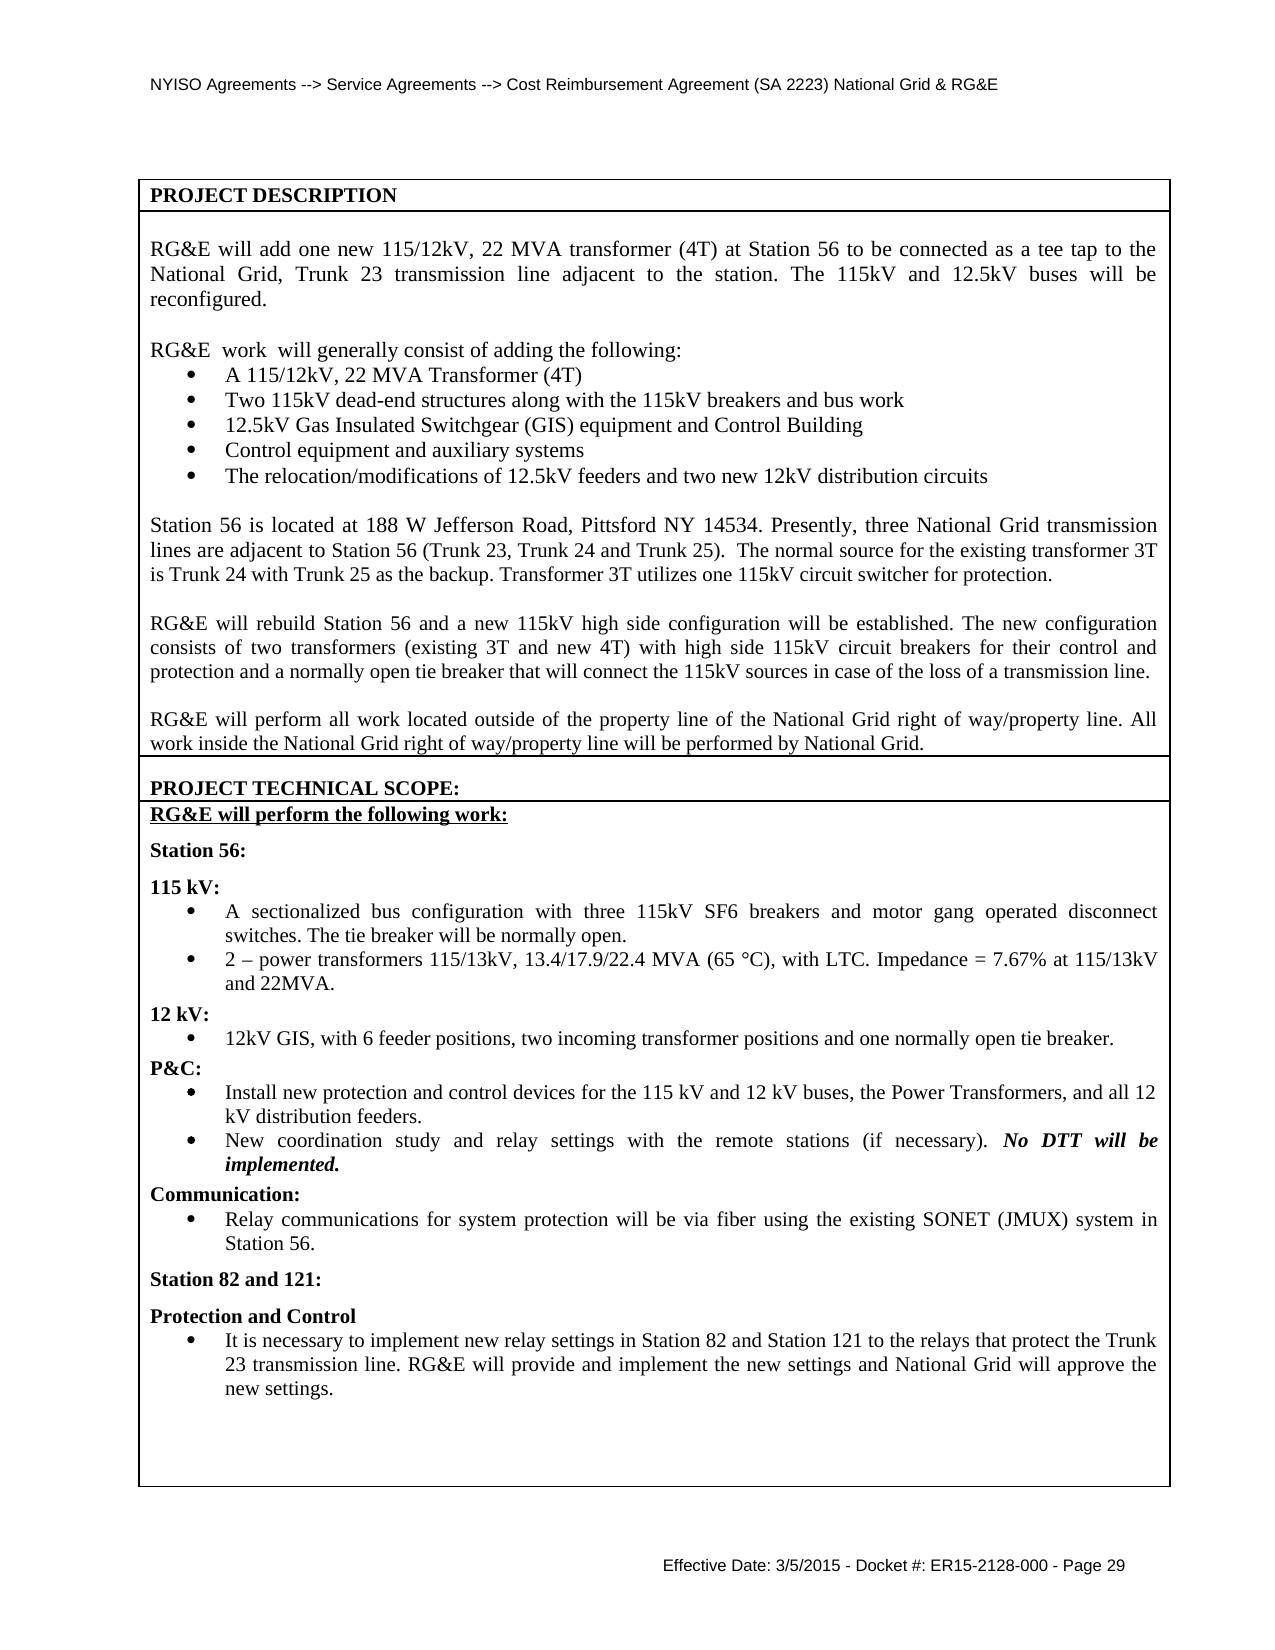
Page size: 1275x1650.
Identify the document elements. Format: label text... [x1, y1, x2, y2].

table_header PROJECT DESCRIPTION [140, 180, 1169, 210]
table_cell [140, 802, 1169, 1486]
table_cell PROJECT TECHNICAL SCOPE: [140, 757, 1169, 800]
table_cell RG&E will add one new 115/12kV, 22 MVA transformer (4T) at Station 56 to be connected as a tee tap to the National Grid, Trunk 23 transmission line adjacent to the station. The 115kV and 12.5kV buses will be reconfigured. RG&E work will generally consist of adding the following: A 115/12kV, 22 MVA Transformer (4T) Two 115kV dead-end structures along with the 115kV breakers and bus work 12.5kV Gas Insulated Switchgear (GIS) equipment and Control equipment and auxiliary systems The relocation/modifications of 12.5kV feeders and two new 12kV distribution circuits Station 56 is located at . Presently, three National Grid transmission lines are adjacent to Station 56 (Trunk 23, Trunk 24 and Trunk 25). The normal source for the existing transformer 3T is Trunk 24 with Trunk 25 as the backup. Transformer 3T utilizes one 115kV circuit switcher for protection. RG&E will rebuild Station 56 and a new 115kV high side configuration will be established. The new configuration consists of two transformers (existing 3T and new 4T) with high side 115kV circuit breakers for their control and protection and a normally open tie breaker that will connect the 115kV sources in case of the loss of a transmission line. RG&E will perform all work located outside of the property line of the National Grid right of way/property line. All work inside the National Grid right of way/property line will be performed by National Grid. [140, 212, 1169, 755]
